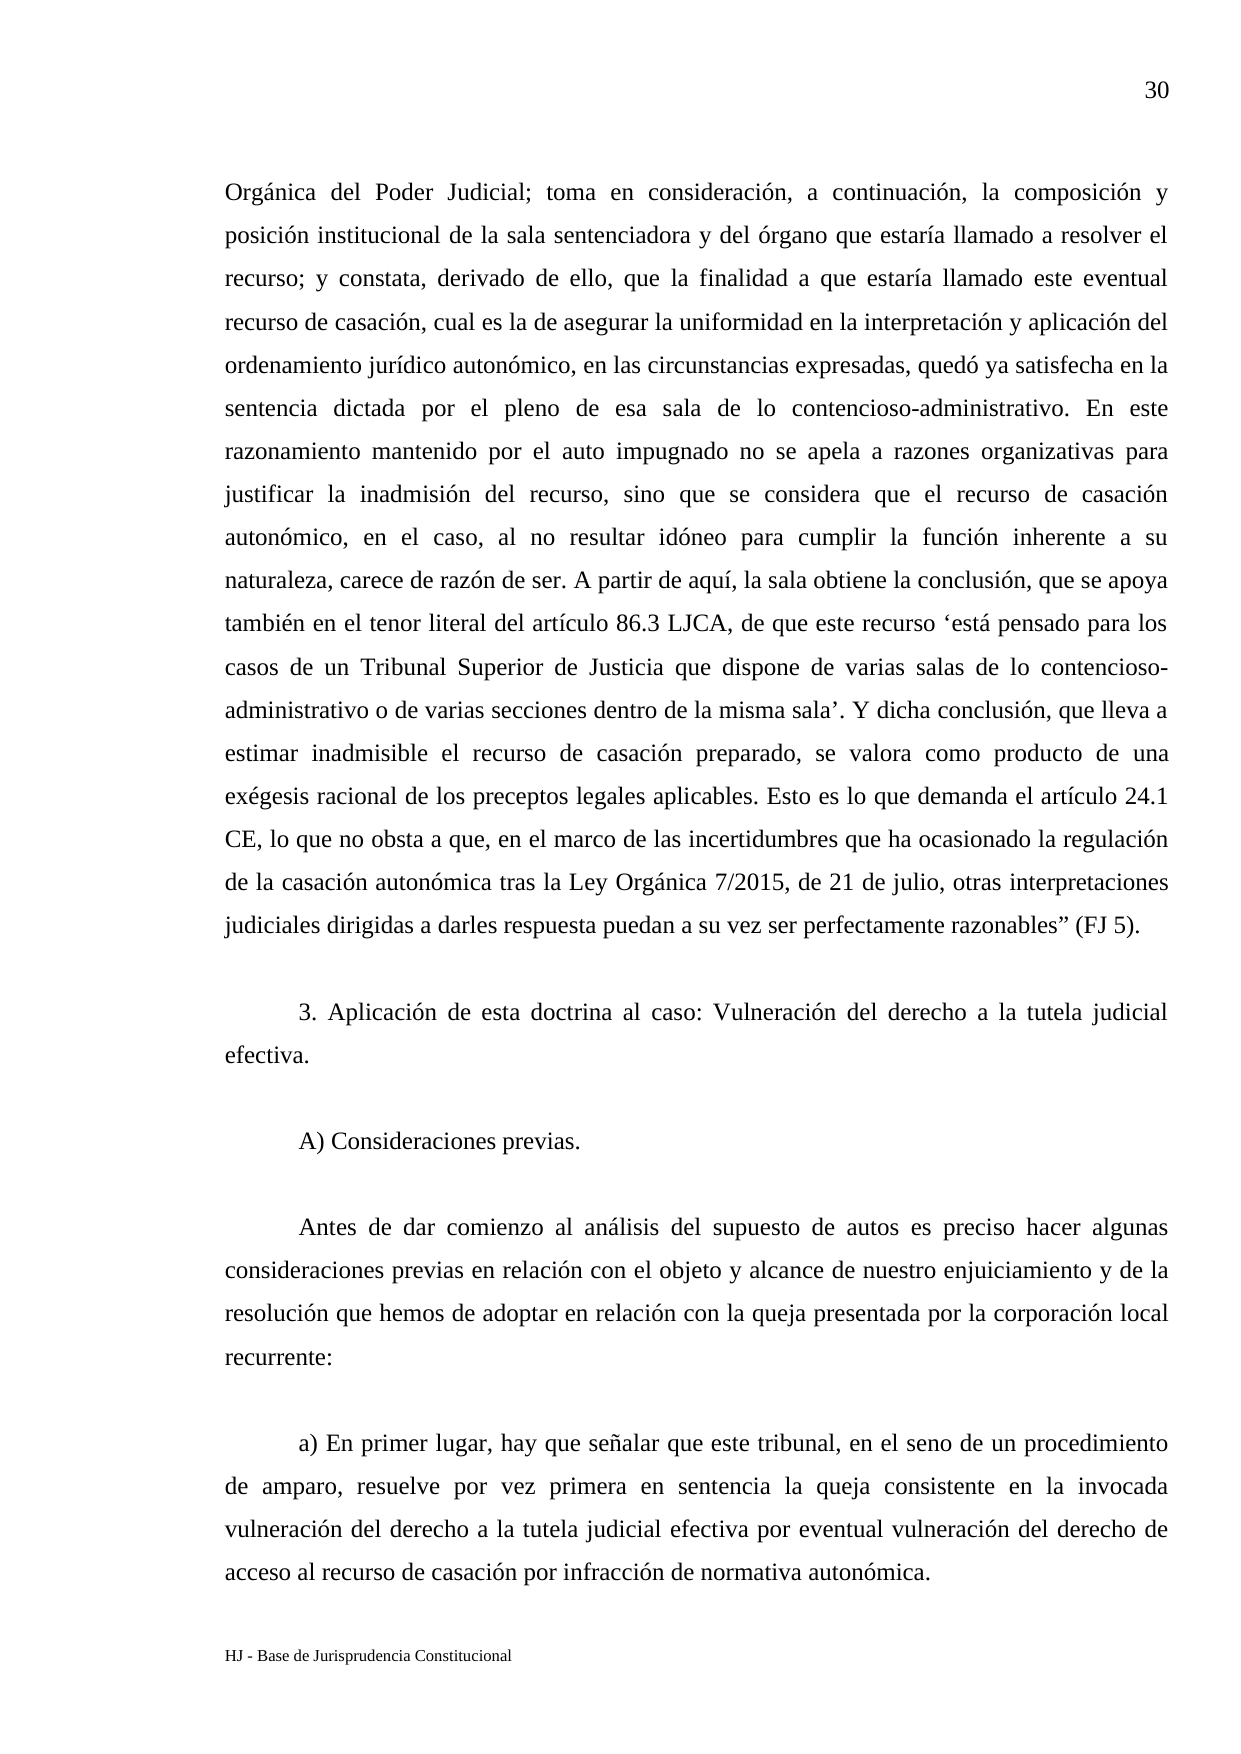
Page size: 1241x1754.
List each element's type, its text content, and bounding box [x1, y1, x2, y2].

text a) En primer lugar, hay que señalar que este tribunal, en el seno de un procedimiento de amparo, resuelve por vez primera en sentencia la queja consistente en la invocada vulneración del derecho a la tutela judicial efectiva por eventual vulneración del derecho de acceso al recurso de casación por infracción de normativa autonómica. [224, 1428, 1169, 1586]
text Antes de dar comienzo al análisis del supuesto de autos es preciso hacer algunas consideraciones previas en relación con el objeto y alcance de nuestro enjuiciamiento y de la resolución que hemos de adoptar en relación con la queja presentada por la corporación local recurrente: [224, 1212, 1169, 1370]
text 3. Aplicación de esta doctrina al caso: Vulneración del derecho a la tutela judicial efectiva. [224, 997, 1169, 1068]
text A) Consideraciones previas. [224, 1126, 1169, 1155]
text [224, 177, 1169, 939]
